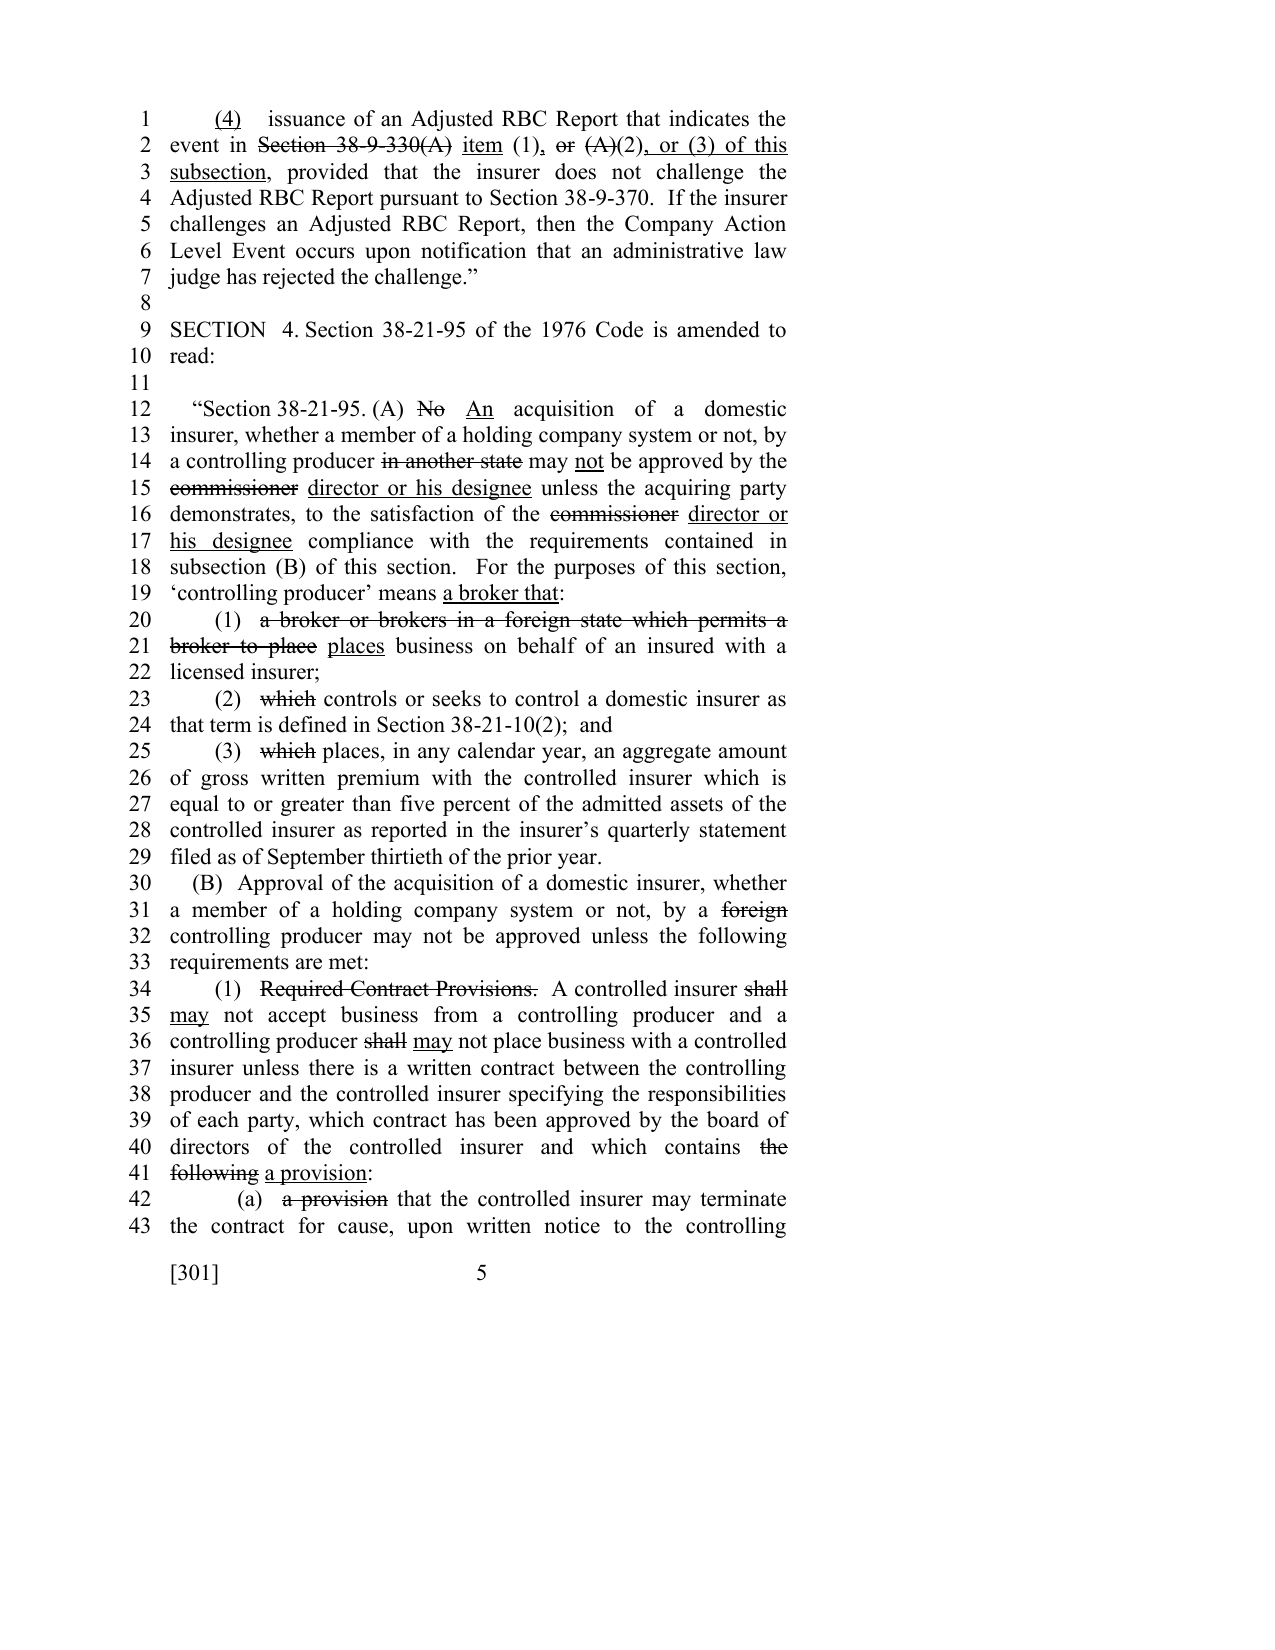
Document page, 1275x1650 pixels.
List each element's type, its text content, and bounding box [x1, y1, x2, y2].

text “Section 38-21-95. (A) No An acquisition of a domestic insurer, whether a member of a holding company system or not, by a controlling producer in another state may not be approved by the commissioner director or his designee unless the acquiring party demonstrates, to the satisfaction of the commissioner director or his designee compliance with the requirements contained in subsection (B) of this section. For the purposes of this section, ‘controlling producer’ means a broker that: [169, 395, 787, 606]
text (2) which controls or seeks to control a domestic insurer as that term is defined in Section 38-21-10(2); and [169, 685, 787, 737]
text (B) Approval of the acquisition of a domestic insurer, whether a member of a holding company system or not, by a foreign controlling producer may not be approved unless the following requirements are met: [169, 869, 787, 975]
text (1) Required Contract Provisions. A controlled insurer shall may not accept business from a controlling producer and a controlling producer shall may not place business with a controlled insurer unless there is a written contract between the controlling producer and the controlled insurer specifying the responsibilities of each party, which contract has been approved by the board of directors of the controlled insurer and which contains the following a provision: [169, 975, 787, 1186]
text (1) a broker or brokers in a foreign state which permits a broker to place places business on behalf of an insured with a licensed insurer; [169, 606, 787, 685]
text (4) issuance of an Adjusted RBC Report that indicates the event in Section 38-9-330(A) item (1), or (A)(2), or (3) of this subsection, provided that the insurer does not challenge the Adjusted RBC Report pursuant to Section 38-9-370. If the insurer challenges an Adjusted RBC Report, then the Company Action Level Event occurs upon notification that an administrative law judge has rejected the challenge.” [169, 105, 787, 289]
text SECTION 4. Section 38-21-95 of the 1976 Code is amended to read: [169, 316, 787, 368]
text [169, 1186, 787, 1238]
text (3) which places, in any calendar year, an aggregate amount of gross written premium with the controlled insurer which is equal to or greater than five percent of the admitted assets of the controlled insurer as reported in the insurer’s quarterly statement filed as of September thirtieth of the prior year. [169, 737, 787, 869]
